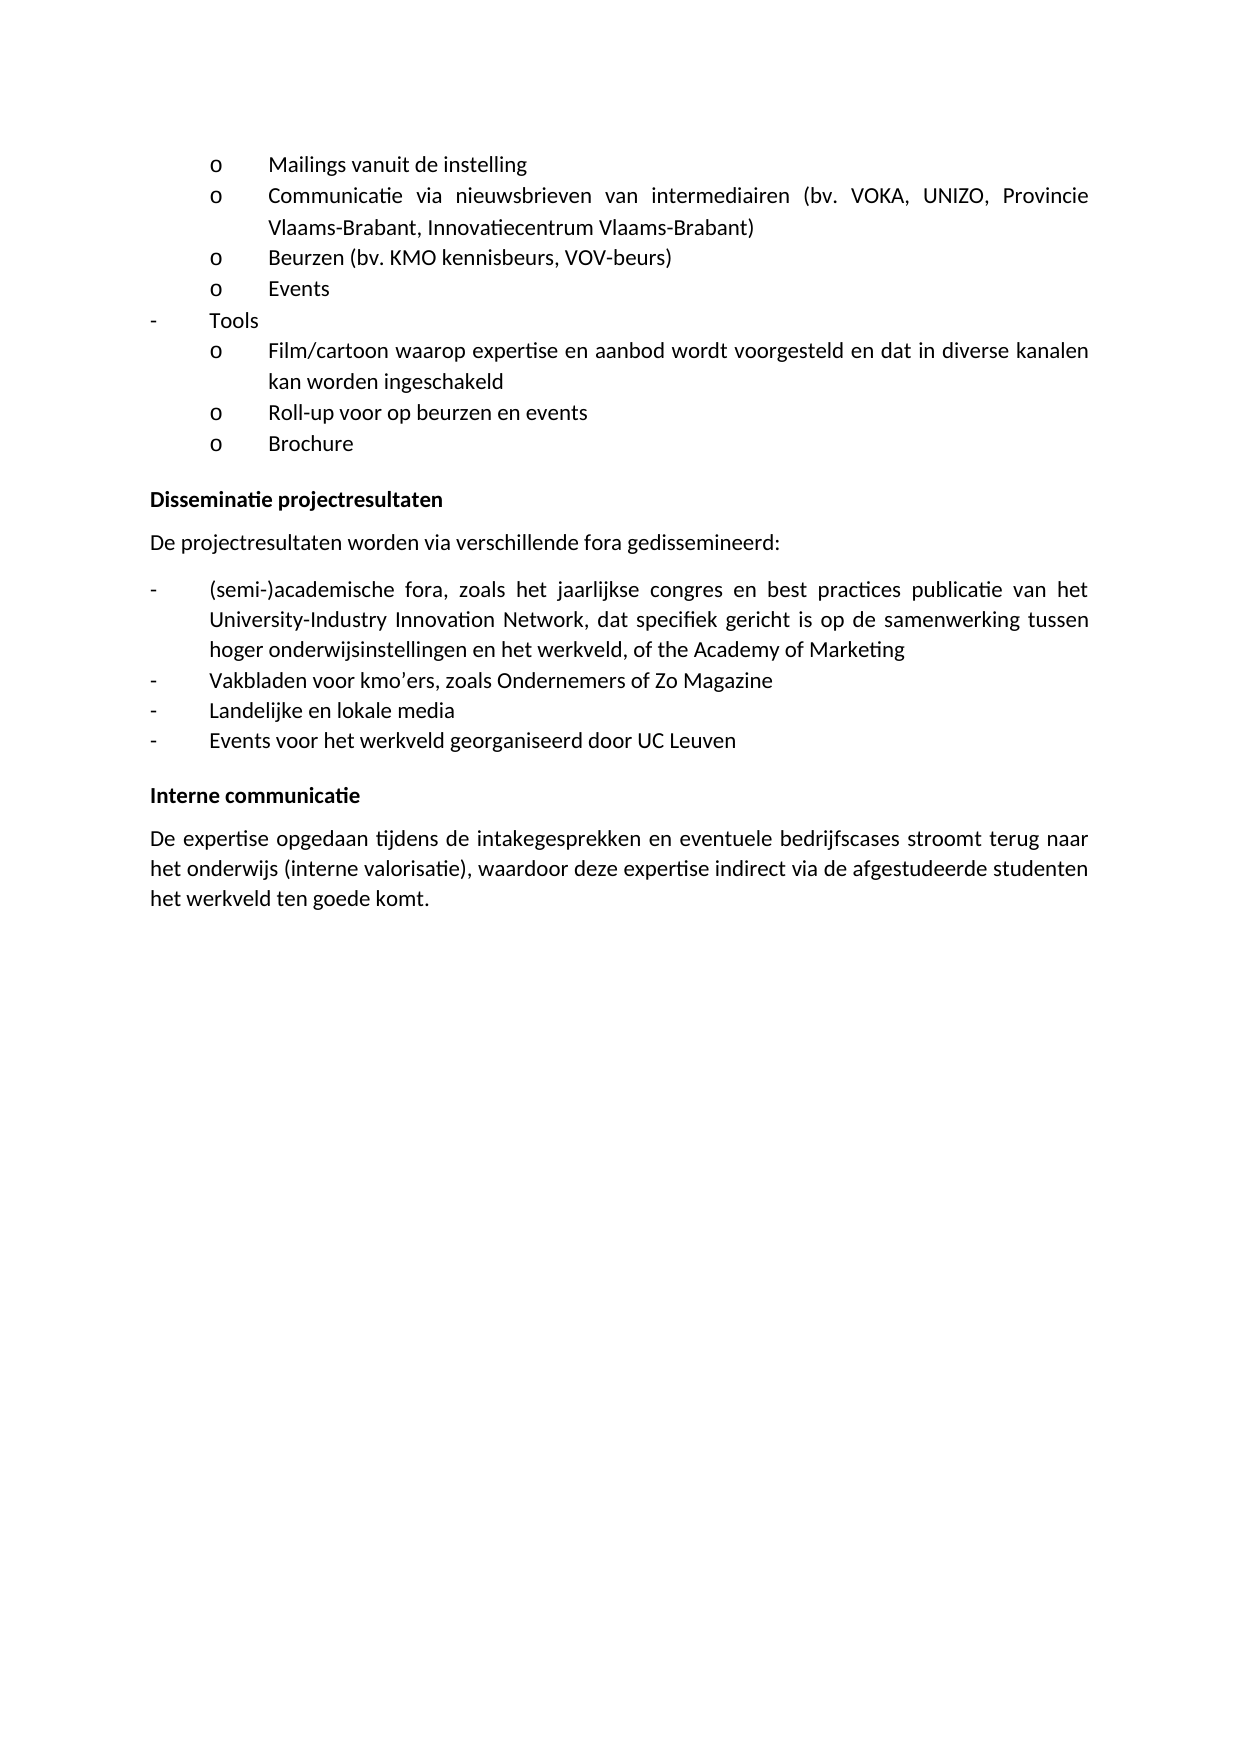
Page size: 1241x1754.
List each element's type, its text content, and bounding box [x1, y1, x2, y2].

text De expertise opgedaan tijdens de intakegesprekken en eventuele bedrijfscases stroomt terug naar het onderwijs (interne valorisatie), waardoor deze expertise indirect via de afgestudeerde studenten het werkveld ten goede komt. [150, 824, 1090, 913]
list Brochure [209, 429, 1090, 458]
list Mailings vanuit de instelling [209, 150, 1090, 179]
list (semi-)academische fora, zoals het jaarlijkse congres en best practices publicatie van het University-Industry Innovation Network, dat specifiek gericht is op de samenwerking tussen hoger onderwijsinstellingen en het werkveld, of the Academy of Marketing [150, 575, 1090, 664]
list Tools [150, 306, 1090, 334]
list Beurzen (bv. KMO kennisbeurs, VOV-beurs) [209, 243, 1090, 272]
list Communicatie via nieuwsbrieven van intermediairen (bv. VOKA, UNIZO, Provincie Vlaams-Brabant, Innovatiecentrum Vlaams-Brabant) [209, 181, 1090, 241]
list Events [209, 274, 1090, 304]
list Roll-up voor op beurzen en events [209, 398, 1090, 427]
list Landelijke en lokale media [150, 696, 1090, 724]
text De projectresultaten worden via verschillende fora gedissemineerd: [150, 528, 1090, 556]
text Disseminatie projectresultaten [150, 486, 1090, 514]
list Film/cartoon waarop expertise en aanbod wordt voorgesteld en dat in diverse kanalen kan worden ingeschakeld [209, 336, 1090, 396]
list Events voor het werkveld georganiseerd door UC Leuven [150, 726, 1090, 754]
text Interne communicatie [150, 781, 1090, 809]
list Vakbladen voor kmo’ers, zoals Ondernemers of Zo Magazine [150, 666, 1090, 694]
